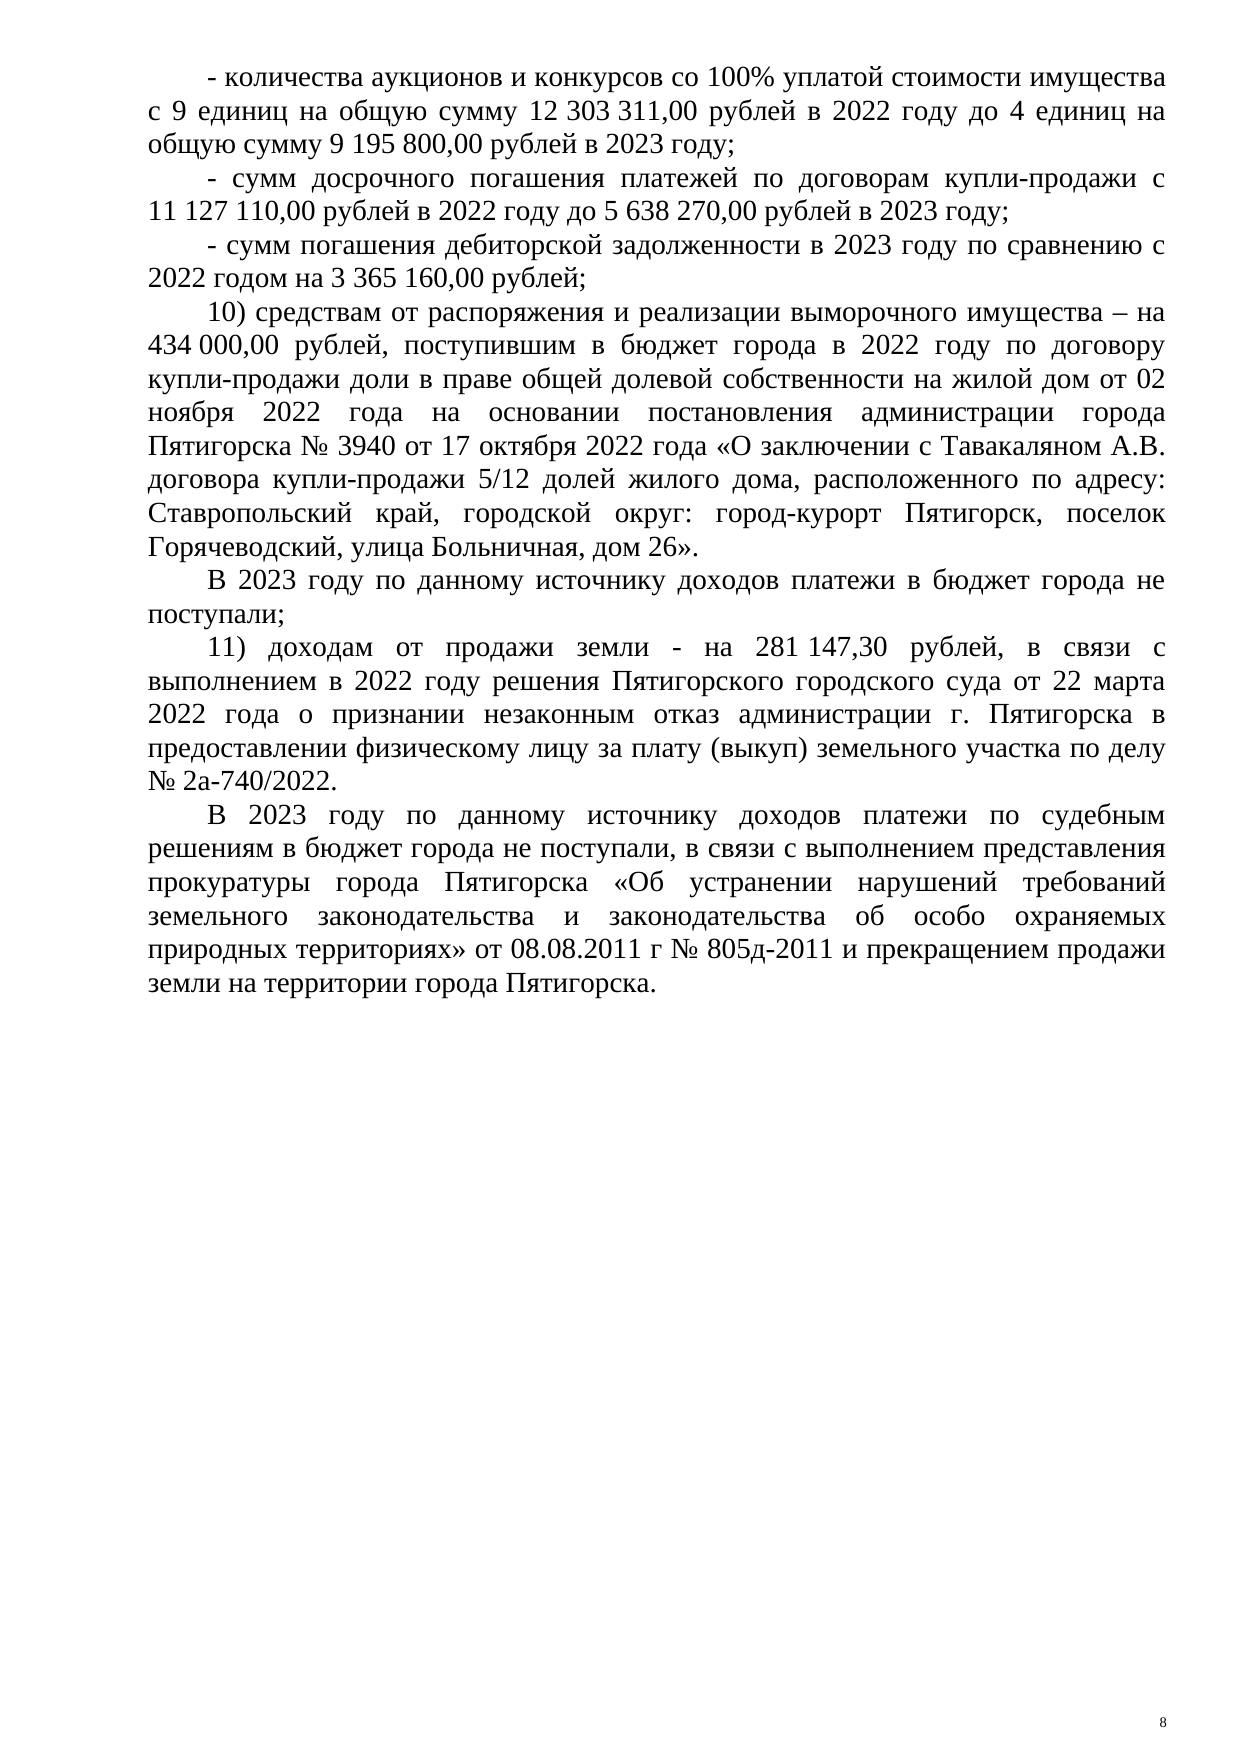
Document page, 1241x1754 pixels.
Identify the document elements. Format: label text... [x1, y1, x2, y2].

text 11) доходам от продажи земли - на 281 147,30 рублей, в связи с выполнением в 2022 году решения Пятигорского городского суда от 22 марта 2022 года о признании незаконным отказ администрации г. Пятигорска в предоставлении физическому лицу за плату (выкуп) земельного участка по делу № 2а-740/2022. [148, 629, 1167, 797]
text 10) средствам от распоряжения и реализации выморочного имущества – на 434 000,00 рублей, поступившим в бюджет города в 2022 году по договору купли-продажи доли в праве общей долевой собственности на жилой дом от 02 ноября 2022 года на основании постановления администрации города Пятигорска № 3940 от 17 октября 2022 года «О заключении с Тавакаляном А.В. договора купли-продажи 5/12 долей жилого дома, расположенного по адресу: Ставропольский край, городской округ: город-курорт Пятигорск, поселок Горячеводский, улица Больничная, дом 26». [148, 294, 1167, 562]
text В 2023 году по данному источнику доходов платежи по судебным решениям в бюджет города не поступали, в связи с выполнением представления прокуратуры города Пятигорска «Об устранении нарушений требований земельного законодательства и законодательства об особо охраняемых природных территориях» от 08.08.2011 г № 805д-2011 и прекращением продажи земли на территории города Пятигорска. [148, 797, 1167, 998]
text - сумм досрочного погашения платежей по договорам купли-продажи с 11 127 110,00 рублей в 2022 году до 5 638 270,00 рублей в 2023 году; [148, 160, 1167, 227]
text - сумм погашения дебиторской задолженности в 2023 году по сравнению с 2022 годом на 3 365 160,00 рублей; [148, 227, 1167, 294]
text - количества аукционов и конкурсов со 100% уплатой стоимости имущества с 9 единиц на общую сумму 12 303 311,00 рублей в 2022 году до 4 единиц на общую сумму 9 195 800,00 рублей в 2023 году; [148, 59, 1167, 160]
text В 2023 году по данному источнику доходов платежи в бюджет города не поступали; [148, 562, 1167, 629]
